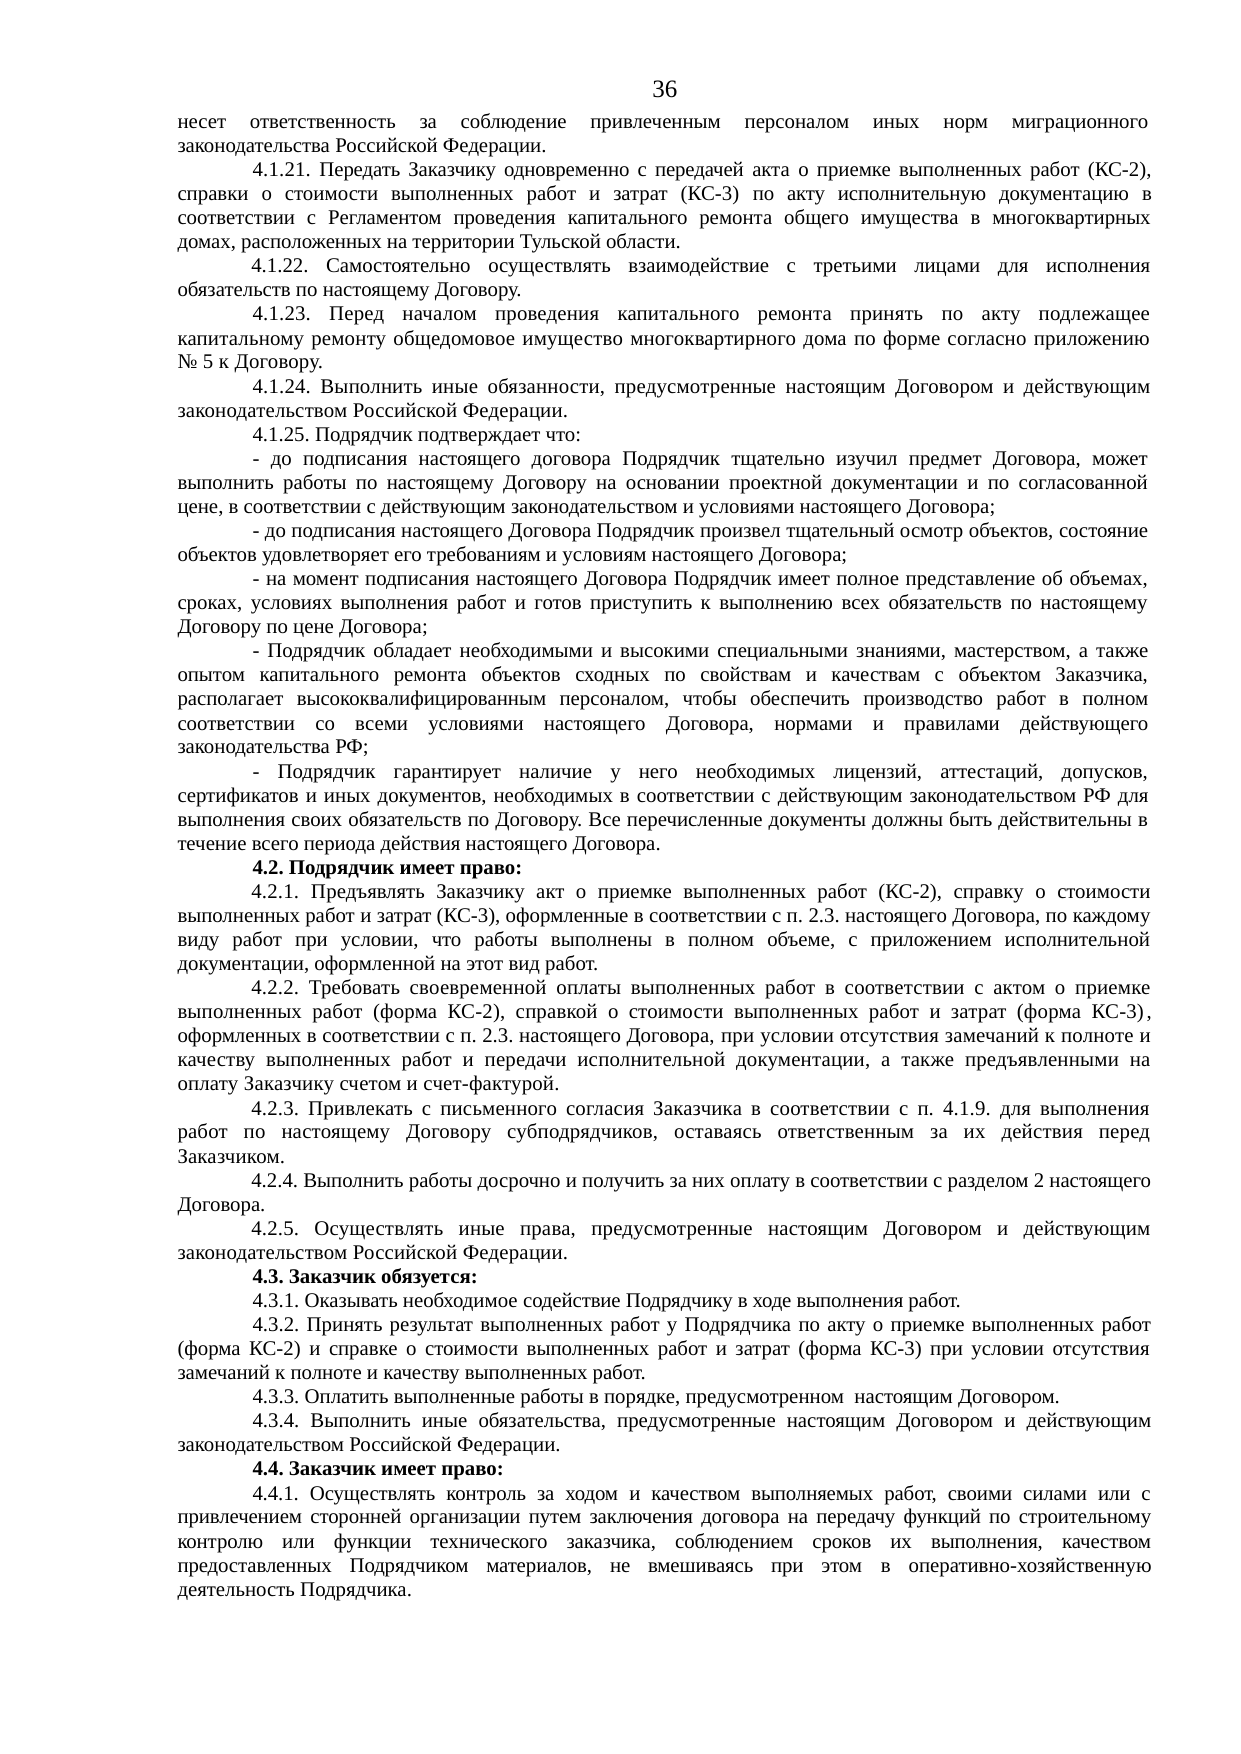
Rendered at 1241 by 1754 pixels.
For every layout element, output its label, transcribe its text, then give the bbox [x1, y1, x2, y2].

text 4.3. Заказчик обязуется: [177, 1264, 1152, 1288]
text - Подрядчик гарантирует наличие у него необходимых лицензий, аттестаций, допусков, сертификатов и иных документов, необходимых в соответствии с действующим законодательством РФ для выполнения своих обязательств по Договору. Все перечисленные документы должны быть действительны в течение всего периода действия настоящего Договора. [177, 758, 1149, 855]
text 4.1.22. Самостоятельно осуществлять взаимодействие с третьими лицами для исполнения обязательств по настоящему Договору. [177, 253, 1152, 301]
text 4.4. Заказчик имеет право: [177, 1456, 1152, 1480]
text - до подписания настоящего договора Подрядчик тщательно изучил предмет Договора, может выполнить работы по настоящему Договору на основании проектной документации и по согласованной цене, в соответствии с действующим законодательством и условиями настоящего Договора; [177, 446, 1149, 518]
text - до подписания настоящего Договора Подрядчик произвел тщательный осмотр объектов, состояние объектов удовлетворяет его требованиям и условиям настоящего Договора; [177, 518, 1149, 566]
text 4.1.24. Выполнить иные обязанности, предусмотренные настоящим Договором и действующим законодательством Российской Федерации. [177, 373, 1152, 422]
text 4.2.1. Предъявлять Заказчику акт о приемке выполненных работ (КС-2), справку о стоимости выполненных работ и затрат (КС-3), оформленные в соответствии с п. 2.3. настоящего Договора, по каждому виду работ при условии, что работы выполнены в полном объеме, с приложением исполнительной документации, оформленной на этот вид работ. [177, 879, 1152, 975]
text 4.4.1. Осуществлять контроль за ходом и качеством выполняемых работ, своими силами или с привлечением сторонней организации путем заключения договора на передачу функций по строительному контролю или функции технического заказчика, соблюдением сроков их выполнения, качеством предоставленных Подрядчиком материалов, не вмешиваясь при этом в оперативно-хозяйственную деятельность Подрядчика. [177, 1480, 1152, 1601]
text 4.2.5. Осуществлять иные права, предусмотренные настоящим Договором и действующим законодательством Российской Федерации. [177, 1216, 1152, 1264]
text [177, 109, 1149, 157]
text 4.3.4. Выполнить иные обязательства, предусмотренные настоящим Договором и действующим законодательством Российской Федерации. [177, 1408, 1152, 1456]
text 4.2. Подрядчик имеет право: [177, 855, 1152, 879]
text 4.1.23. Перед началом проведения капитального ремонта принять по акту подлежащее капитальному ремонту общедомовое имущество многоквартирного дома по форме согласно приложению № 5 к Договору. [177, 301, 1152, 373]
text 4.3.1. Оказывать необходимое содействие Подрядчику в ходе выполнения работ. [177, 1288, 1152, 1312]
text 4.2.3. Привлекать с письменного согласия Заказчика в соответствии с п. 4.1.9. для выполнения работ по настоящему Договору субподрядчиков, оставаясь ответственным за их действия перед Заказчиком. [177, 1095, 1152, 1168]
text 4.2.4. Выполнить работы досрочно и получить за них оплату в соответствии с разделом 2 настоящего Договора. [177, 1168, 1152, 1216]
text 4.1.21. Передать Заказчику одновременно с передачей акта о приемке выполненных работ (КС-2), справки о стоимости выполненных работ и затрат (КС-3) по акту исполнительную документацию в соответствии с Регламентом проведения капитального ремонта общего имущества в многоквартирных домах, расположенных на территории Тульской области. [177, 157, 1152, 253]
text 4.3.2. Принять результат выполненных работ у Подрядчика по акту о приемке выполненных работ (форма КС-2) и справке о стоимости выполненных работ и затрат (форма КС-3) при условии отсутствия замечаний к полноте и качеству выполненных работ. [177, 1312, 1152, 1384]
text 4.2.2. Требовать своевременной оплаты выполненных работ в соответствии с актом о приемке выполненных работ (форма КС-2), справкой о стоимости выполненных работ и затрат (форма КС-3), оформленных в соответствии с п. 2.3. настоящего Договора, при условии отсутствия замечаний к полноте и качеству выполненных работ и передачи исполнительной документации, а также предъявленными на оплату Заказчику счетом и счет-фактурой. [177, 975, 1152, 1095]
text 4.1.25. Подрядчик подтверждает что: [177, 422, 1149, 446]
text 4.3.3. Оплатить выполненные работы в порядке, предусмотренном настоящим Договором. [177, 1384, 1152, 1408]
text - на момент подписания настоящего Договора Подрядчик имеет полное представление об объемах, сроках, условиях выполнения работ и готов приступить к выполнению всех обязательств по настоящему Договору по цене Договора; [177, 566, 1149, 638]
text - Подрядчик обладает необходимыми и высокими специальными знаниями, мастерством, а также опытом капитального ремонта объектов сходных по свойствам и качествам с объектом Заказчика, располагает высококвалифицированным персоналом, чтобы обеспечить производство работ в полном соответствии со всеми условиями настоящего Договора, нормами и правилами действующего законодательства РФ; [177, 638, 1149, 758]
